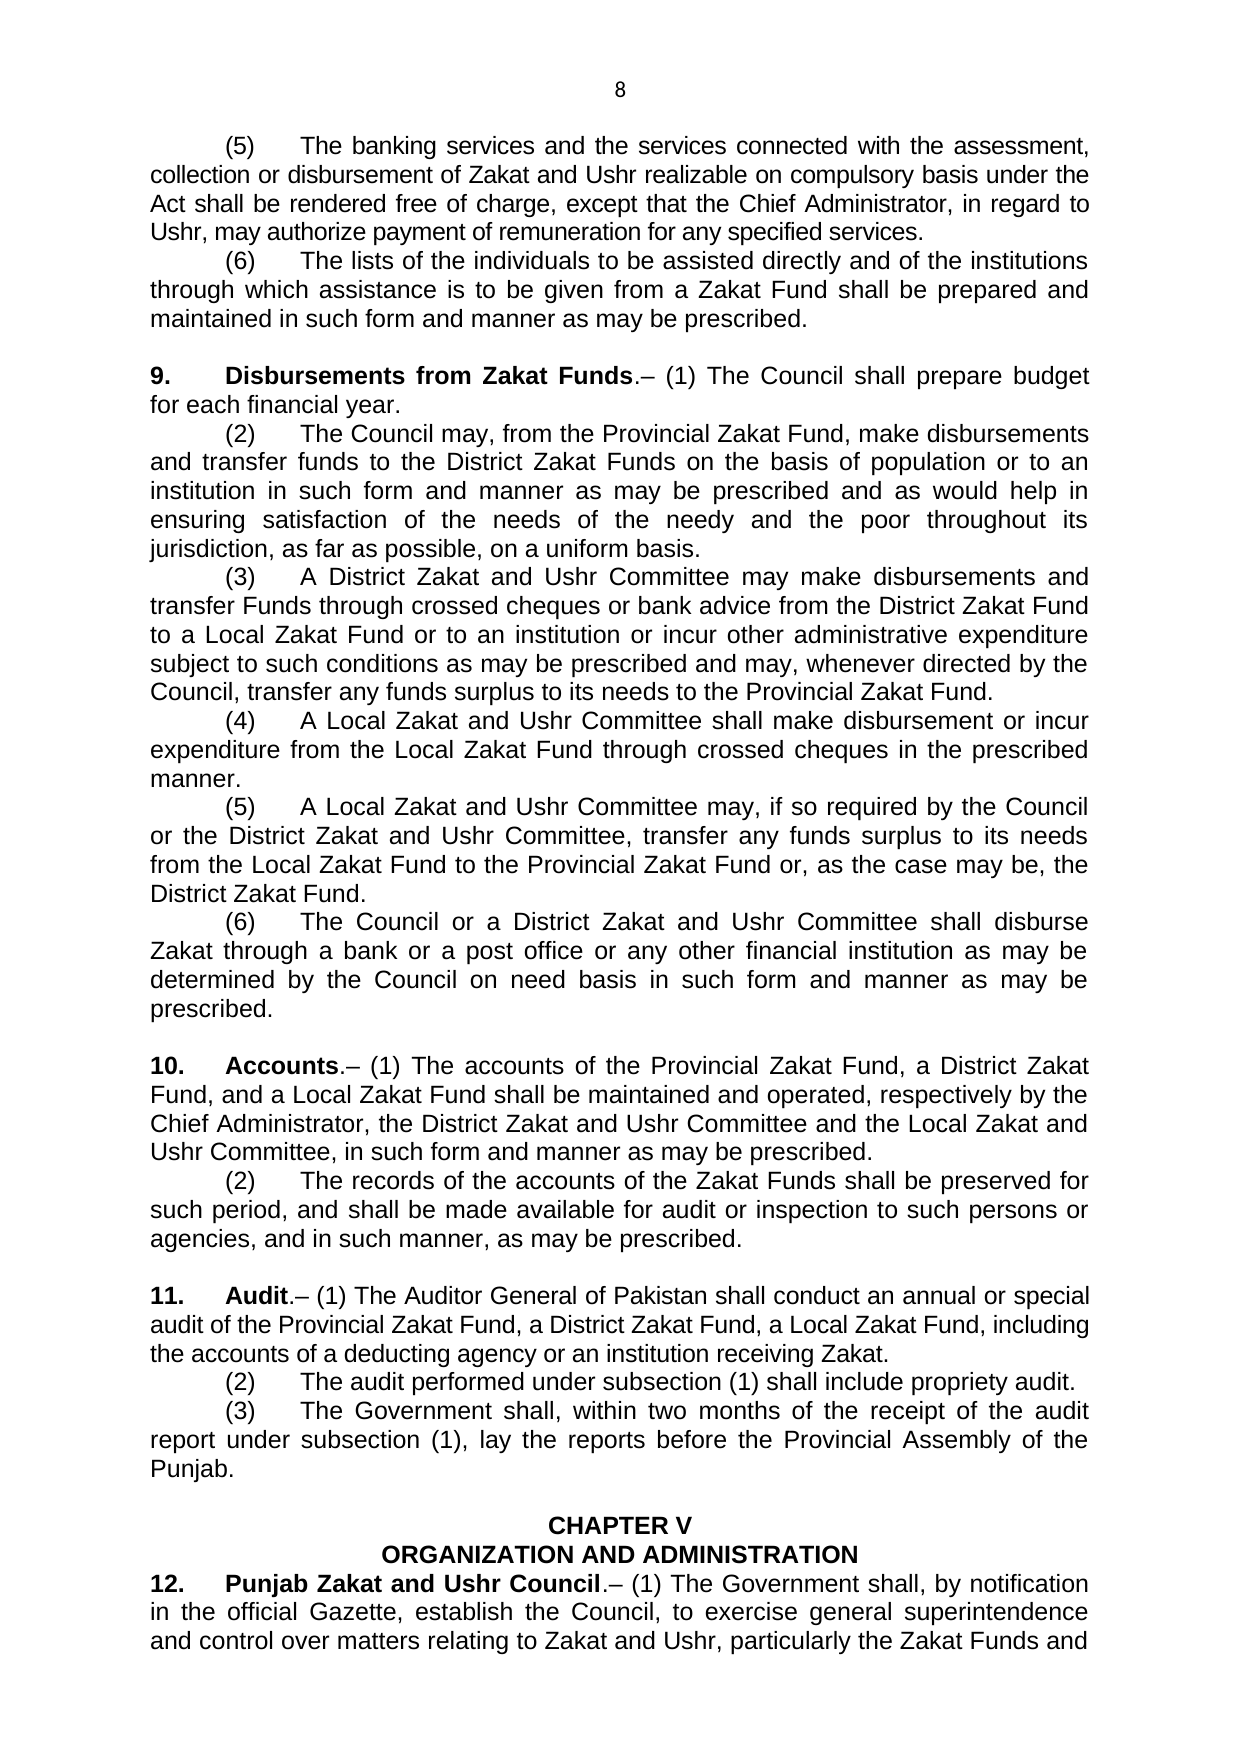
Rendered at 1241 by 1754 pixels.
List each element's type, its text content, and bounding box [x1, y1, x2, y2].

text (5) The banking services and the services connected with the assessment, collection or disbursement of Zakat and Ushr realizable on compulsory basis under the Act shall be rendered free of charge, except that the Chief Administrator, in regard to Ushr, may authorize payment of remuneration for any specified services. [150, 131, 1090, 246]
text 10. Accounts.– (1) The accounts of the Provincial Zakat Fund, a District Zakat Fund, and a Local Zakat Fund shall be maintained and operated, respectively by the Chief Administrator, the District Zakat and Ushr Committee and the Local Zakat and Ushr Committee, in such form and manner as may be prescribed. [150, 1051, 1090, 1166]
text (2) The records of the accounts of the Zakat Funds shall be preserved for such period, and shall be made available for audit or inspection to such persons or agencies, and in such manner, as may be prescribed. [150, 1166, 1090, 1252]
text (3) The Government shall, within two months of the receipt of the audit report under subsection (1), lay the reports before the Provincial Assembly of the Punjab. [150, 1396, 1090, 1482]
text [150, 1568, 1090, 1655]
text (2) The Council may, from the Provincial Zakat Fund, make disbursements and transfer funds to the District Zakat Funds on the basis of population or to an institution in such form and manner as may be prescribed and as would help in ensuring satisfaction of the needs of the needy and the poor throughout its jurisdiction, as far as possible, on a uniform basis. [150, 418, 1090, 562]
text (5) A Local Zakat and Ushr Committee may, if so required by the Council or the District Zakat and Ushr Committee, transfer any funds surplus to its needs from the Local Zakat Fund to the Provincial Zakat Fund or, as the case may be, the District Zakat Fund. [150, 792, 1090, 907]
text (4) A Local Zakat and Ushr Committee shall make disbursement or incur expenditure from the Local Zakat Fund through crossed cheques in the prescribed manner. [150, 706, 1090, 792]
text 9. Disbursements from Zakat Funds.– (1) The Council shall prepare budget for each financial year. [150, 361, 1090, 418]
text (3) A District Zakat and Ushr Committee may make disbursements and transfer Funds through crossed cheques or bank advice from the District Zakat Fund to a Local Zakat Fund or to an institution or incur other administrative expenditure subject to such conditions as may be prescribed and may, whenever directed by the Council, transfer any funds surplus to its needs to the Provincial Zakat Fund. [150, 562, 1090, 706]
text CHAPTER V [150, 1511, 1090, 1540]
text 11. Audit.– (1) The Auditor General of Pakistan shall conduct an annual or special audit of the Provincial Zakat Fund, a District Zakat Fund, a Local Zakat Fund, including the accounts of a deducting agency or an institution receiving Zakat. [150, 1281, 1090, 1367]
text (2) The audit performed under subsection (1) shall include propriety audit. [150, 1367, 1090, 1396]
text ORGANIZATION AND ADMINISTRATION [150, 1540, 1090, 1568]
text (6) The Council or a District Zakat and Ushr Committee shall disburse Zakat through a bank or a post office or any other financial institution as may be determined by the Council on need basis in such form and manner as may be prescribed. [150, 907, 1090, 1022]
text (6) The lists of the individuals to be assisted directly and of the institutions through which assistance is to be given from a Zakat Fund shall be prepared and maintained in such form and manner as may be prescribed. [150, 246, 1090, 332]
